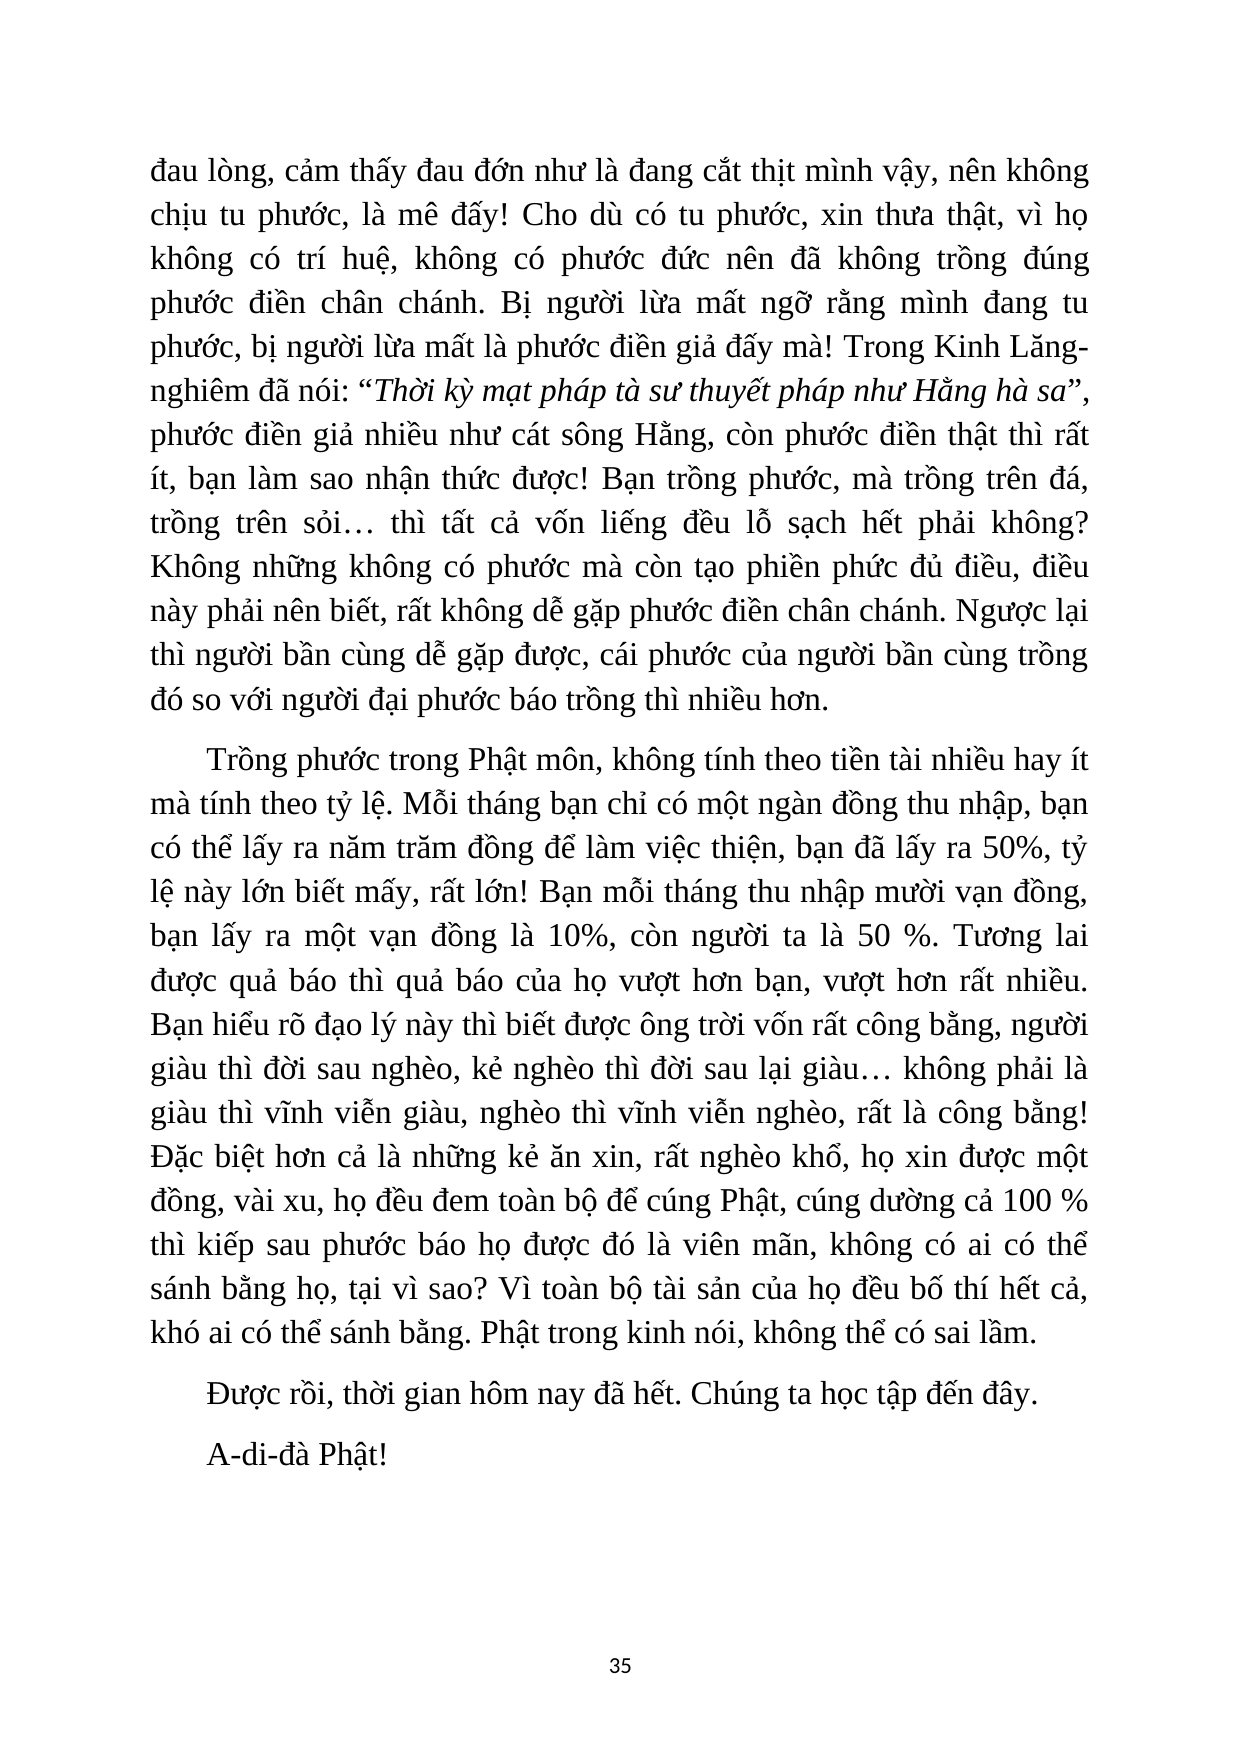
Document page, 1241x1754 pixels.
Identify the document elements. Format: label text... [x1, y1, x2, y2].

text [150, 150, 1090, 717]
text Được rồi, thời gian hôm nay đã hết. Chúng ta học tập đến đây. [150, 1373, 1090, 1411]
text Trồng phước trong Phật môn, không tính theo tiền tài nhiều hay ít mà tính theo tỷ lệ. Mỗi tháng bạn chỉ có một ngàn đồng thu nhập, bạn có thể lấy ra năm trăm đồng để làm việc thiện, bạn đã lấy ra 50%, tỷ lệ này lớn biết mấy, rất lớn! Bạn mỗi tháng thu nhập mười vạn đồng, bạn lấy ra một vạn đồng là 10%, còn người ta là 50 %. Tương lai được quả báo thì quả báo của họ vượt hơn bạn, vượt hơn rất nhiều. Bạn hiểu rõ đạo lý này thì biết được ông trời vốn rất công bằng, người giàu thì đời sau nghèo, kẻ nghèo thì đời sau lại giàu… không phải là giàu thì vĩnh viễn giàu, nghèo thì vĩnh viễn nghèo, rất là công bằng! Đặc biệt hơn cả là những kẻ ăn xin, rất nghèo khổ, họ xin được một đồng, vài xu, họ đều đem toàn bộ để cúng Phật, cúng dường cả 100 % thì kiếp sau phước báo họ được đó là viên mãn, không có ai có thể sánh bằng họ, tại vì sao? Vì toàn bộ tài sản của họ đều bố thí hết cả, khó ai có thể sánh bằng. Phật trong kinh nói, không thể có sai lầm. [150, 739, 1090, 1351]
text A-di-đà Phật! [150, 1434, 1090, 1472]
